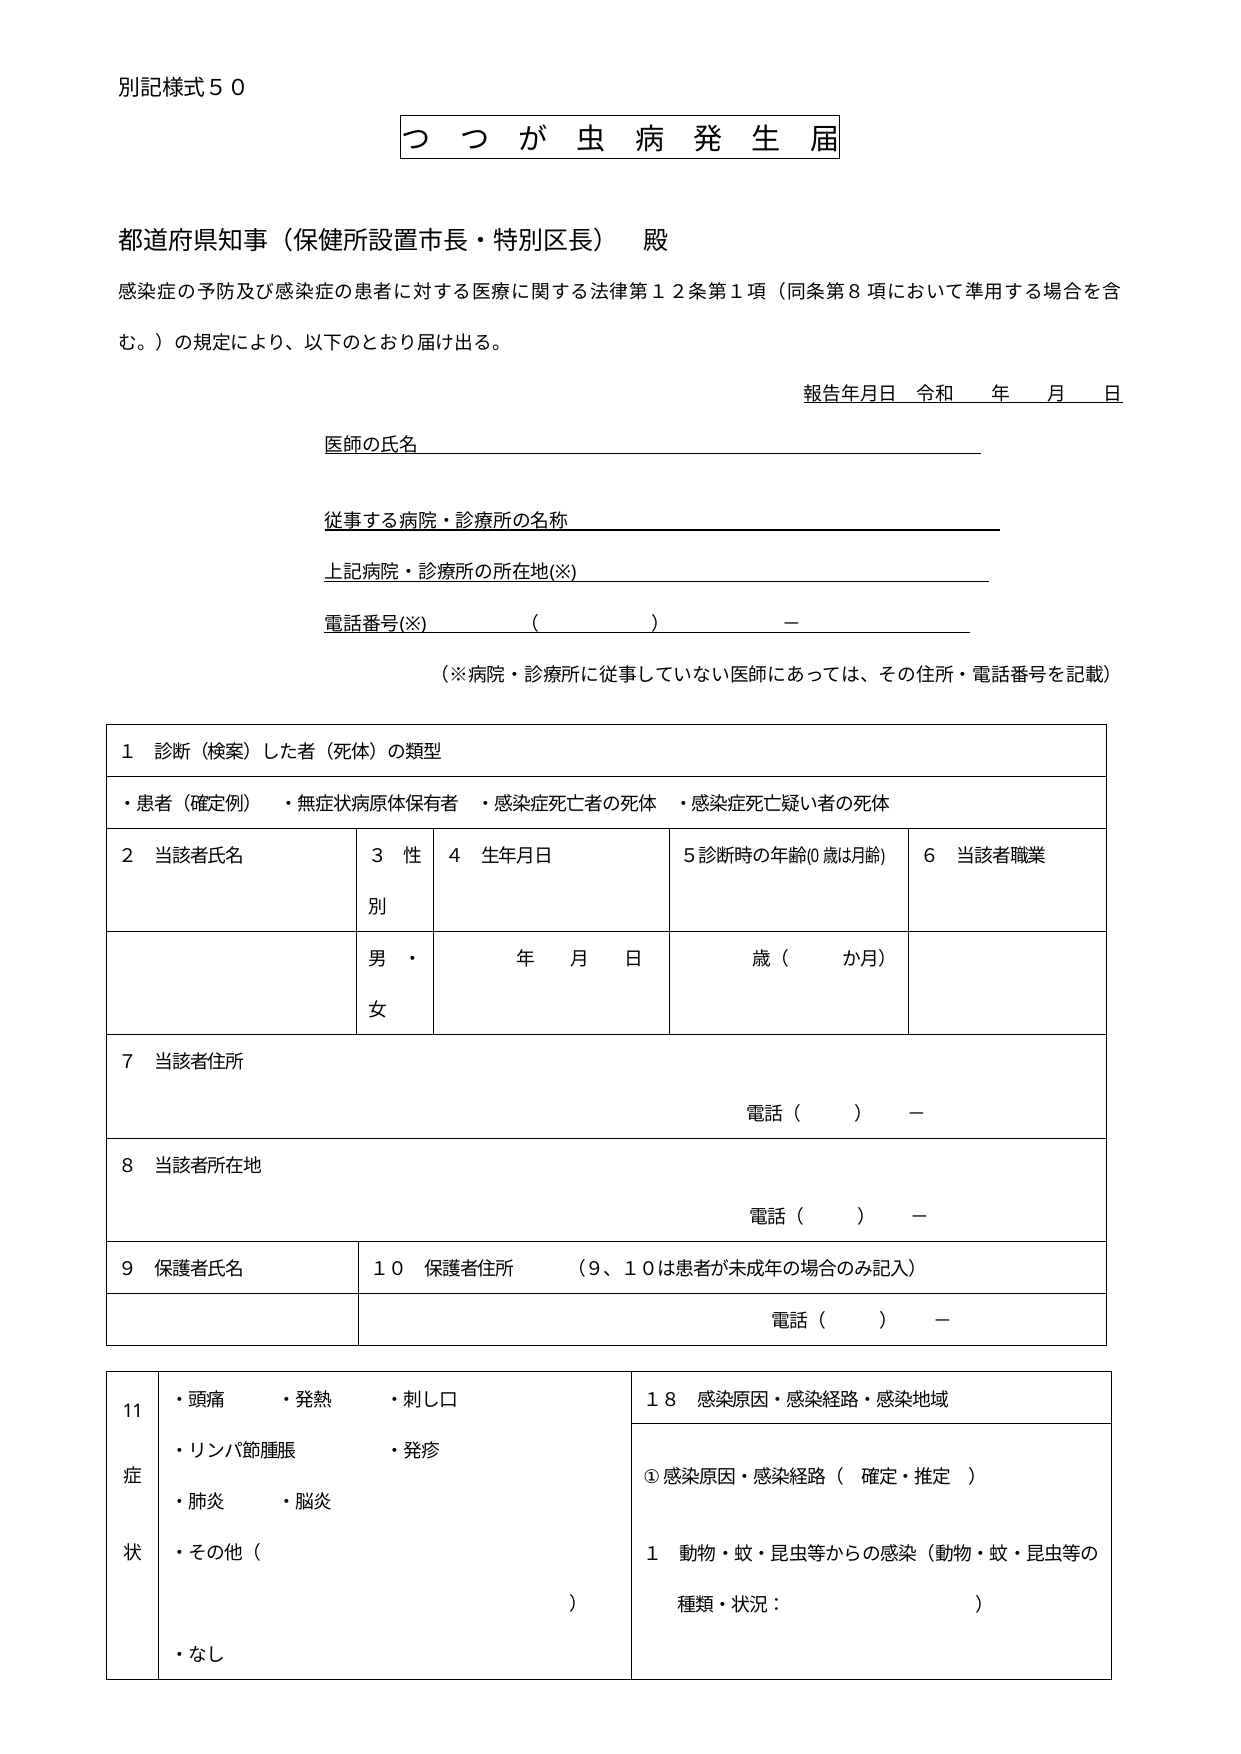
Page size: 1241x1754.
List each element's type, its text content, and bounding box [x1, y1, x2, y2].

text 上記病院・診療所の所在地(※) [118, 545, 1122, 596]
text 感染症の予防及び感染症の患者に対する医療に関する法律第１２条第１項（同条第８項において準用する場合を含む。）の規定により、以下のとおり届け出る。 [118, 264, 1122, 367]
text 電話番号(※) （ ） － [118, 596, 1122, 647]
table_cell ８ 当該者所在地 電話（ ） － [107, 1139, 1106, 1241]
table_cell ３性別 [357, 829, 433, 931]
table_cell ５診断時の年齢(0歳は月齢) [670, 829, 908, 931]
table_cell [632, 1424, 1111, 1678]
text 従事する病院・診療所の名称 [118, 494, 1122, 545]
text 医師の氏名 [118, 418, 1122, 469]
table_header ・頭痛 ・発熱 ・刺し口 ・リンパ節腫脹 ・発疹 ・肺炎 ・脳炎 ・その他（ ） ・なし [159, 1372, 631, 1678]
text つ つ が 虫 病 発 生 届 [118, 111, 1122, 162]
table_cell 電話（ ） － [359, 1294, 1106, 1345]
table_cell 年 月 日 [434, 932, 669, 1034]
table_cell 男・女 [357, 932, 433, 1034]
table_cell [107, 1294, 358, 1345]
table_cell [107, 932, 356, 1034]
text 都道府県知事（保健所設置市長・特別区長） 殿 [118, 213, 1122, 264]
table_cell [909, 932, 1106, 1034]
text （※病院・診療所に従事していない医師にあっては、その住所・電話番号を記載） [118, 647, 1122, 698]
table_cell 歳（ か月） [670, 932, 908, 1034]
table_header 11 症 状 [107, 1372, 158, 1678]
table_cell ・患者（確定例） ・無症状病原体保有者 ・感染症死亡者の死体 ・感染症死亡疑い者の死体 [107, 777, 1106, 828]
table_header １８ 感染原因・感染経路・感染地域 [632, 1372, 1111, 1423]
table_cell １０ 保護者住所 （９、１０は患者が未成年の場合のみ記入） [359, 1242, 1106, 1293]
text 報告年月日 令和 年 月 日 [118, 367, 1122, 418]
table_cell ７ 当該者住所 電話（ ） － [107, 1035, 1106, 1137]
table_cell ２ 当該者氏名 [107, 829, 356, 931]
table_cell ６ 当該者職業 [909, 829, 1106, 931]
table_cell ９ 保護者氏名 [107, 1242, 358, 1293]
text 別記様式５０ [118, 60, 1122, 111]
table_header １ 診断（検案）した者（死体）の類型 [107, 725, 1106, 776]
table_cell ４ 生年月日 [434, 829, 669, 931]
